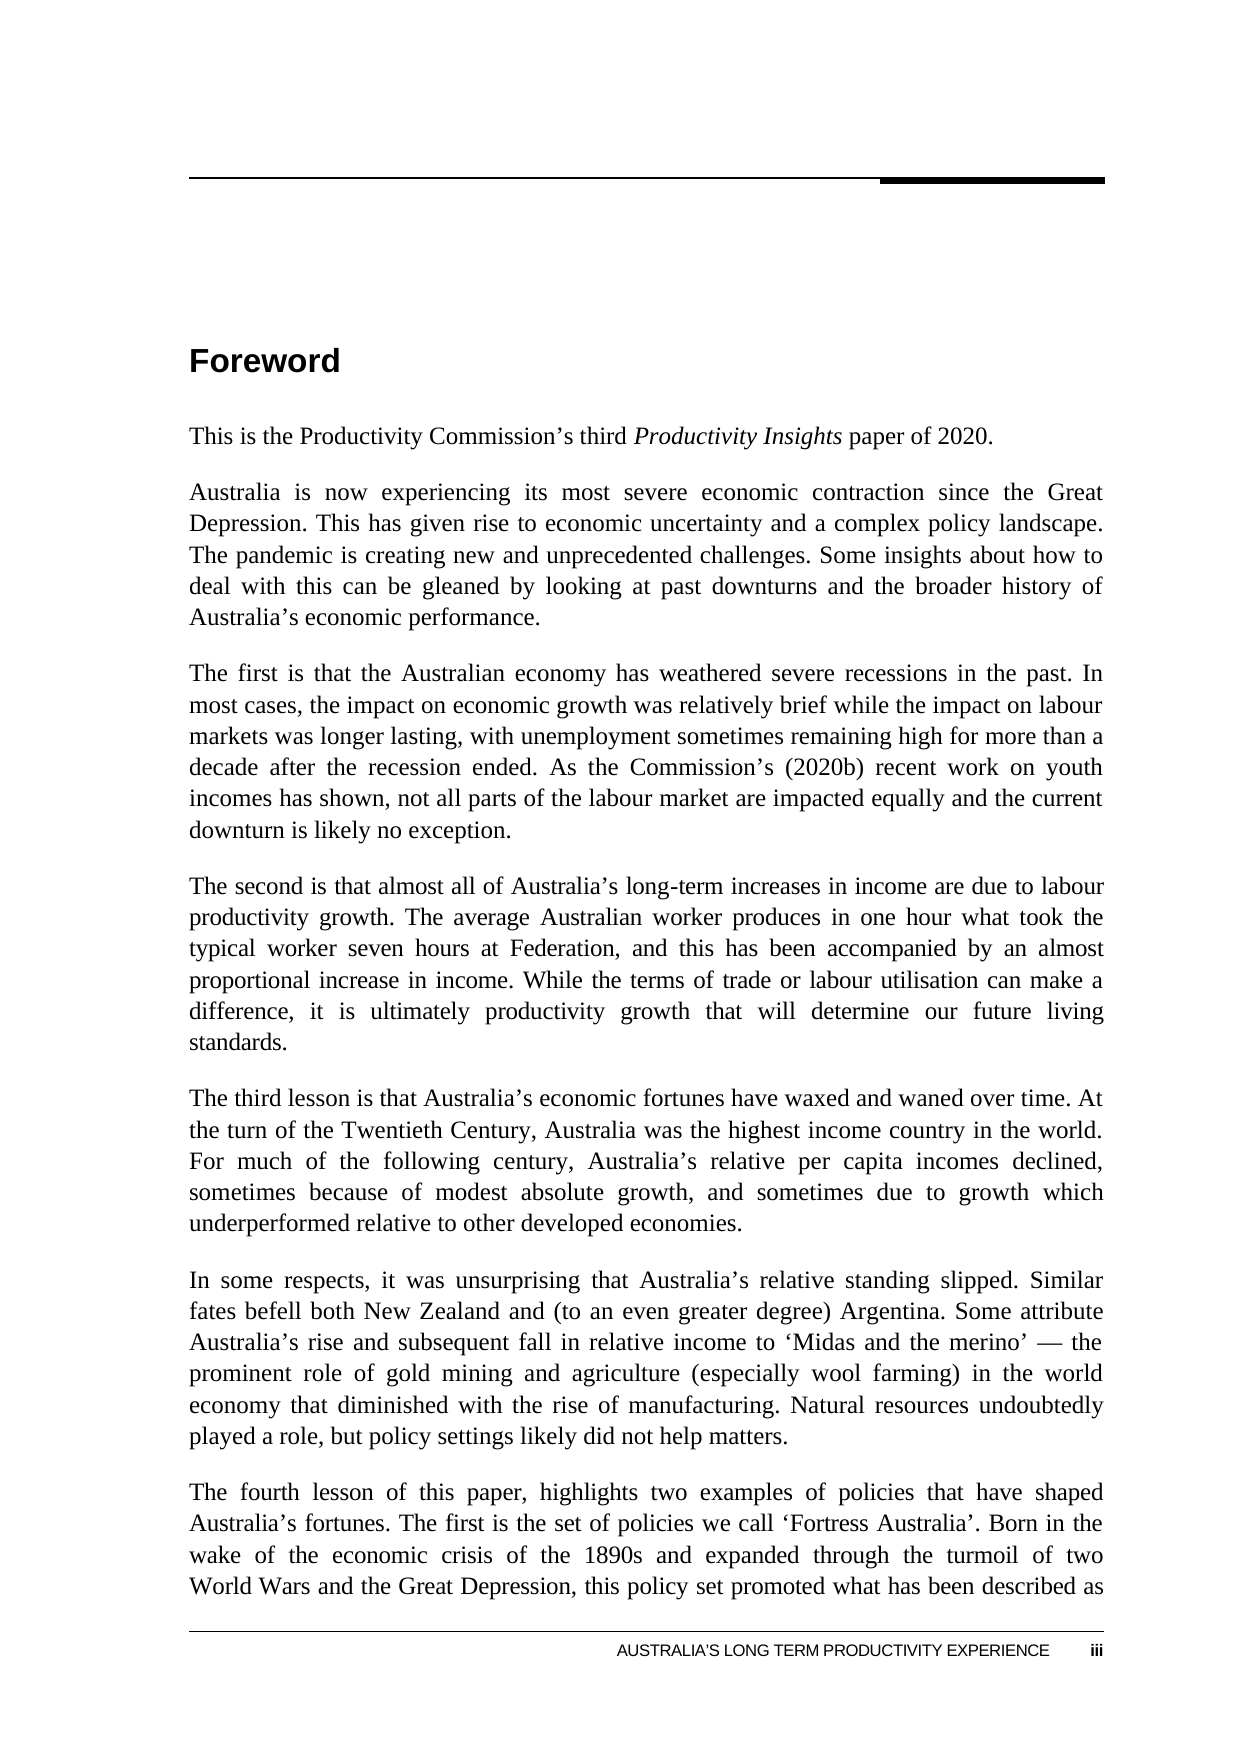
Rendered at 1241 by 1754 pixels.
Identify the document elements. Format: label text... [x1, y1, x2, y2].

subtitle Foreword [189, 339, 1104, 381]
text This is the Productivity Commission’s third Productivity Insights paper of 2020. [189, 418, 1104, 450]
text In some respects, it was unsurprising that Australia’s relative standing slipped. Similar fates befell both New Zealand and (to an even greater degree) Argentina. Some attribute Australia’s rise and subsequent fall in relative income to ‘Midas and the merino’ — the prominent role of gold mining and agriculture (especially wool farming) in the world economy that diminished with the rise of manufacturing. Natural resources undoubtedly played a role, but policy settings likely did not help matters. [189, 1262, 1104, 1450]
text The third lesson is that Australia’s economic fortunes have waxed and waned over time. At the turn of the Twentieth Century, Australia was the highest income country in the world. For much of the following century, Australia’s relative per capita incomes declined, sometimes because of modest absolute growth, and sometimes due to growth which underperformed relative to other developed economies. [189, 1081, 1104, 1237]
text The first is that the Australian economy has weathered severe recessions in the past. In most cases, the impact on economic growth was relatively brief while the impact on labour markets was longer lasting, with unemployment sometimes remaining high for more than a decade after the recession ended. As the Commission’s (2020b) recent work on youth incomes has shown, not all parts of the labour market are impacted equally and the current downturn is likely no exception. [189, 656, 1104, 843]
text Australia is now experiencing its most severe economic contraction since the Great Depression. This has given rise to economic uncertainty and a complex policy landscape. The pandemic is creating new and unprecedented challenges. Some insights about how to deal with this can be gleaned by looking at past downturns and the broader history of Australia’s economic performance. [189, 475, 1104, 631]
text The second is that almost all of Australia’s long-term increases in income are due to labour productivity growth. The average Australian worker produces in one hour what took the typical worker seven hours at Federation, and this has been accompanied by an almost proportional increase in income. While the terms of trade or labour utilisation can make a difference, it is ultimately productivity growth that will determine our future living standards. [189, 868, 1104, 1056]
